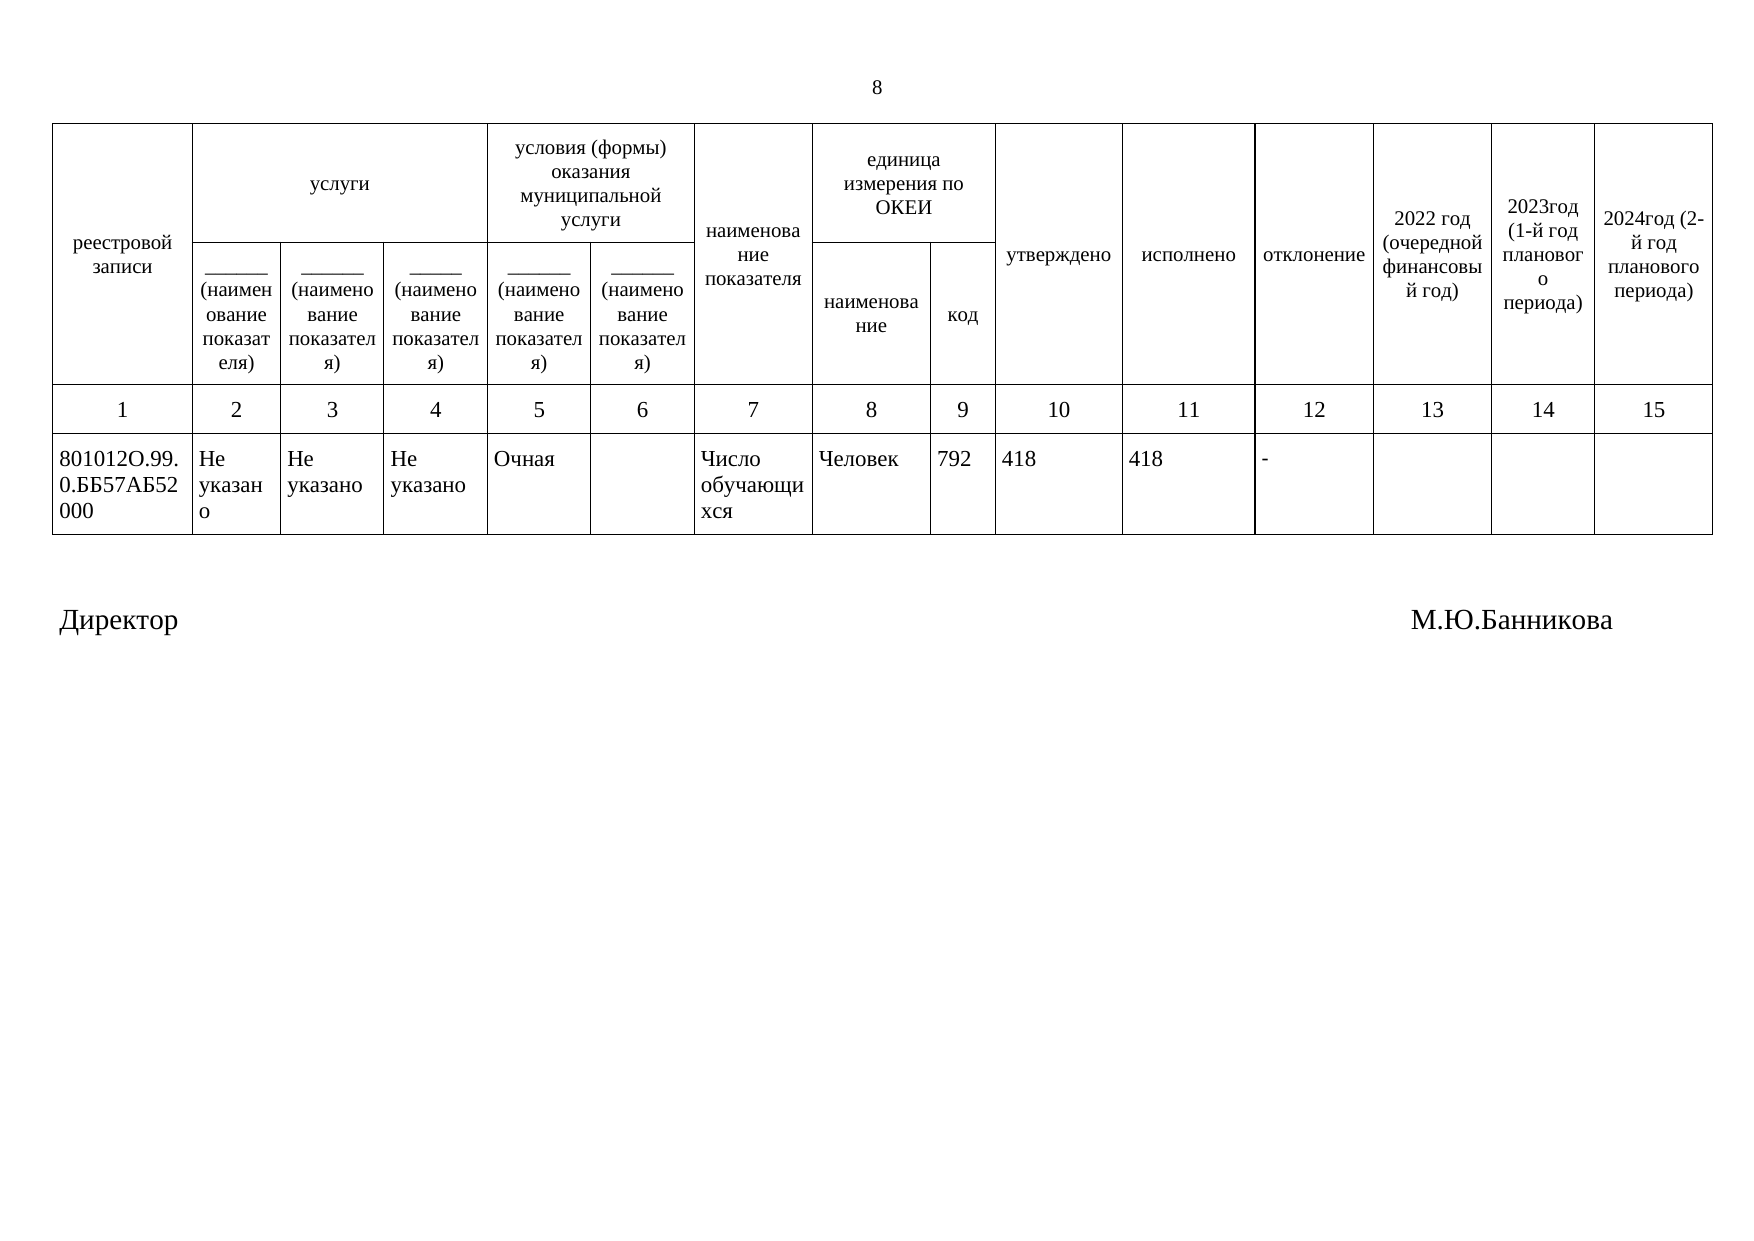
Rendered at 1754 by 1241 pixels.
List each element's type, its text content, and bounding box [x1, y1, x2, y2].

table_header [53, 124, 192, 384]
table_cell 9 [931, 385, 995, 433]
table_cell 12 [1256, 385, 1373, 433]
table_cell 15 [1595, 385, 1712, 433]
table_cell [1374, 434, 1491, 534]
table_cell код [931, 243, 995, 384]
table_cell Не указано [281, 434, 383, 534]
table_cell [1595, 434, 1712, 534]
table_cell 14 [1492, 385, 1594, 433]
table_cell 4 [384, 385, 487, 433]
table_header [488, 124, 694, 242]
table_cell 11 [1123, 385, 1254, 433]
table_cell 801012О.99.0.ББ57АБ52000 [53, 434, 192, 534]
table_cell [591, 434, 694, 534]
table_cell 1 [53, 385, 192, 433]
table_cell 2 [193, 385, 280, 433]
table_cell 418 [996, 434, 1122, 534]
table_cell ______ (наименование показателя) [281, 243, 383, 384]
table_cell - [1256, 434, 1373, 534]
table_cell 8 [813, 385, 930, 433]
table_cell ______ (наименование показателя) [193, 243, 280, 384]
table_cell Не указано [384, 434, 487, 534]
table_cell 5 [488, 385, 590, 433]
table_cell ______ (наименование показателя) [488, 243, 590, 384]
table_cell исполнено [1123, 124, 1254, 384]
table_cell 2022 год (очередной финансовый год) [1374, 124, 1491, 384]
table_cell 2024год (2-й год планового периода) [1595, 124, 1712, 384]
table_cell 792 [931, 434, 995, 534]
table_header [193, 124, 487, 242]
table_cell 3 [281, 385, 383, 433]
table_cell единица измерения по ОКЕИ [813, 124, 995, 242]
table_cell Человек [813, 434, 930, 534]
table_cell 6 [591, 385, 694, 433]
table_cell 7 [695, 385, 812, 433]
table_cell наименование показателя [695, 124, 812, 384]
table_cell 2023год (1-й год планового периода) [1492, 124, 1594, 384]
table_cell Не указано [193, 434, 280, 534]
table_cell 418 [1123, 434, 1254, 534]
table_cell [1492, 434, 1594, 534]
table_cell 13 [1374, 385, 1491, 433]
table_cell Очная [488, 434, 590, 534]
table_cell 10 [996, 385, 1122, 433]
table_cell Число обучающихся [695, 434, 812, 534]
table_cell ______ (наименование показателя) [591, 243, 694, 384]
text Директор М.Ю.Банникова [59, 602, 1695, 636]
table_cell _____ (наименование показателя) [384, 243, 487, 384]
table_cell утверждено [996, 124, 1122, 384]
table_cell наименование [813, 243, 930, 384]
table_cell отклонение [1256, 124, 1373, 384]
